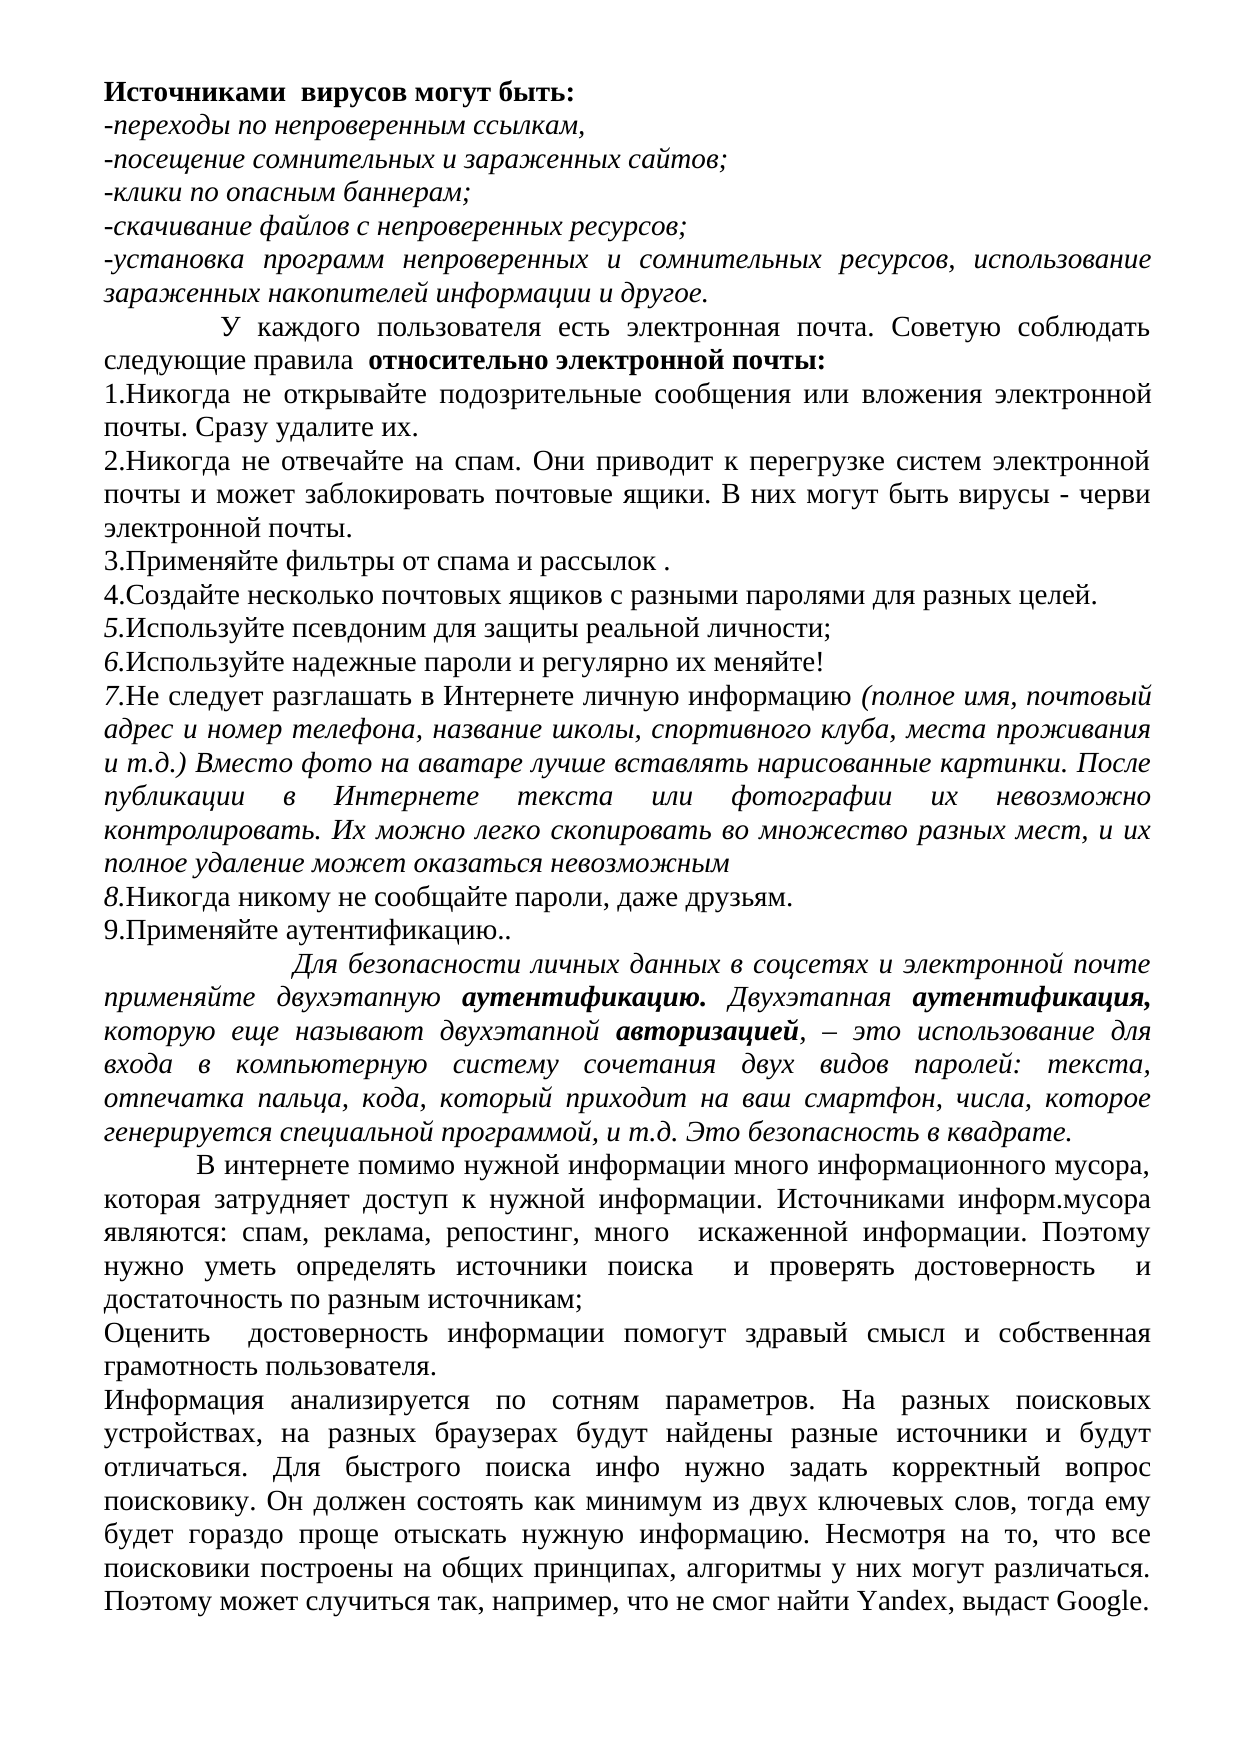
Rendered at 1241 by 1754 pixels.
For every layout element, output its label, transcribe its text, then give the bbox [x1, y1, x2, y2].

text Оценить достоверность информации помогут здравый смысл и собственная грамотность пользователя. [103, 1315, 1152, 1382]
text -установка программ непроверенных и сомнительных ресурсов, использование зараженных накопителей информации и другое. [103, 242, 1152, 309]
text -скачивание файлов с непроверенных ресурсов; [103, 208, 1152, 242]
text 6.Используйте надежные пароли и регулярно их меняйте! [103, 644, 1152, 678]
text 1.Никогда не открывайте подозрительные сообщения или вложения электронной почты. Сразу удалите их. [103, 376, 1152, 443]
text 5.Используйте псевдоним для защиты реальной личности; [103, 611, 1152, 644]
text 4.Создайте несколько почтовых ящиков с разными паролями для разных целей. [103, 577, 1152, 611]
text Источниками вирусов могут быть: [103, 74, 1152, 107]
text 8.Никогда никому не сообщайте пароли, даже друзьям. [103, 879, 1152, 912]
text У каждого пользователя есть электронная почта. Советую соблюдать следующие правила относительно электронной почты: [103, 309, 1152, 376]
text -посещение сомнительных и зараженных сайтов; [103, 141, 1152, 174]
text 2.Никогда не отвечайте на спам. Они приводит к перегрузке систем электронной почты и может заблокировать почтовые ящики. В них могут быть вирусы - черви электронной почты. [103, 443, 1152, 543]
text 3.Применяйте фильтры от спама и рассылок . [103, 543, 1152, 577]
text Информация анализируется по сотням параметров. На разных поисковых устройствах, на разных браузерах будут найдены разные источники и будут отличаться. Для быстрого поиска инфо нужно задать корректный вопрос поисковику. Он должен состоять как минимум из двух ключевых слов, тогда ему будет гораздо проще отыскать нужную информацию. Несмотря на то, что все поисковики построены на общих принципах, алгоритмы у них могут различаться. Поэтому может случиться так, например, что не смог найти Yandex, выдаст Google. [103, 1382, 1152, 1617]
text Для безопасности личных данных в соцсетях и электронной почте применяйте двухэтапную аутентификацию. Двухэтапная аутентификация, которую еще называют двухэтапной авторизацией, – это использование для входа в компьютерную систему сочетания двух видов паролей: текста, отпечатка пальца, кода, который приходит на ваш смартфон, числа, которое генерируется специальной программой, и т.д. Это безопасность в квадрате. [103, 946, 1152, 1147]
text -клики по опасным баннерам; [103, 174, 1152, 208]
text В интернете помимо нужной информации много информационного мусора, которая затрудняет доступ к нужной информации. Источниками информ.мусора являются: спам, реклама, репостинг, много искаженной информации. Поэтому нужно уметь определять источники поиска и проверять достоверность и достаточность по разным источникам; [103, 1147, 1152, 1315]
text -переходы по непроверенным ссылкам, [103, 107, 1152, 141]
text 9.Применяйте аутентификацию.. [103, 912, 1152, 946]
text 7.Не следует разглашать в Интернете личную информацию (полное имя, почтовый адрес и номер телефона, название школы, спортивного клуба, места проживания и т.д.) Вместо фото на аватаре лучше вставлять нарисованные картинки. После публикации в Интернете текста или фотографии их невозможно контролировать. Их можно легко скопировать во множество разных мест, и их полное удаление может оказаться невозможным [103, 678, 1152, 879]
